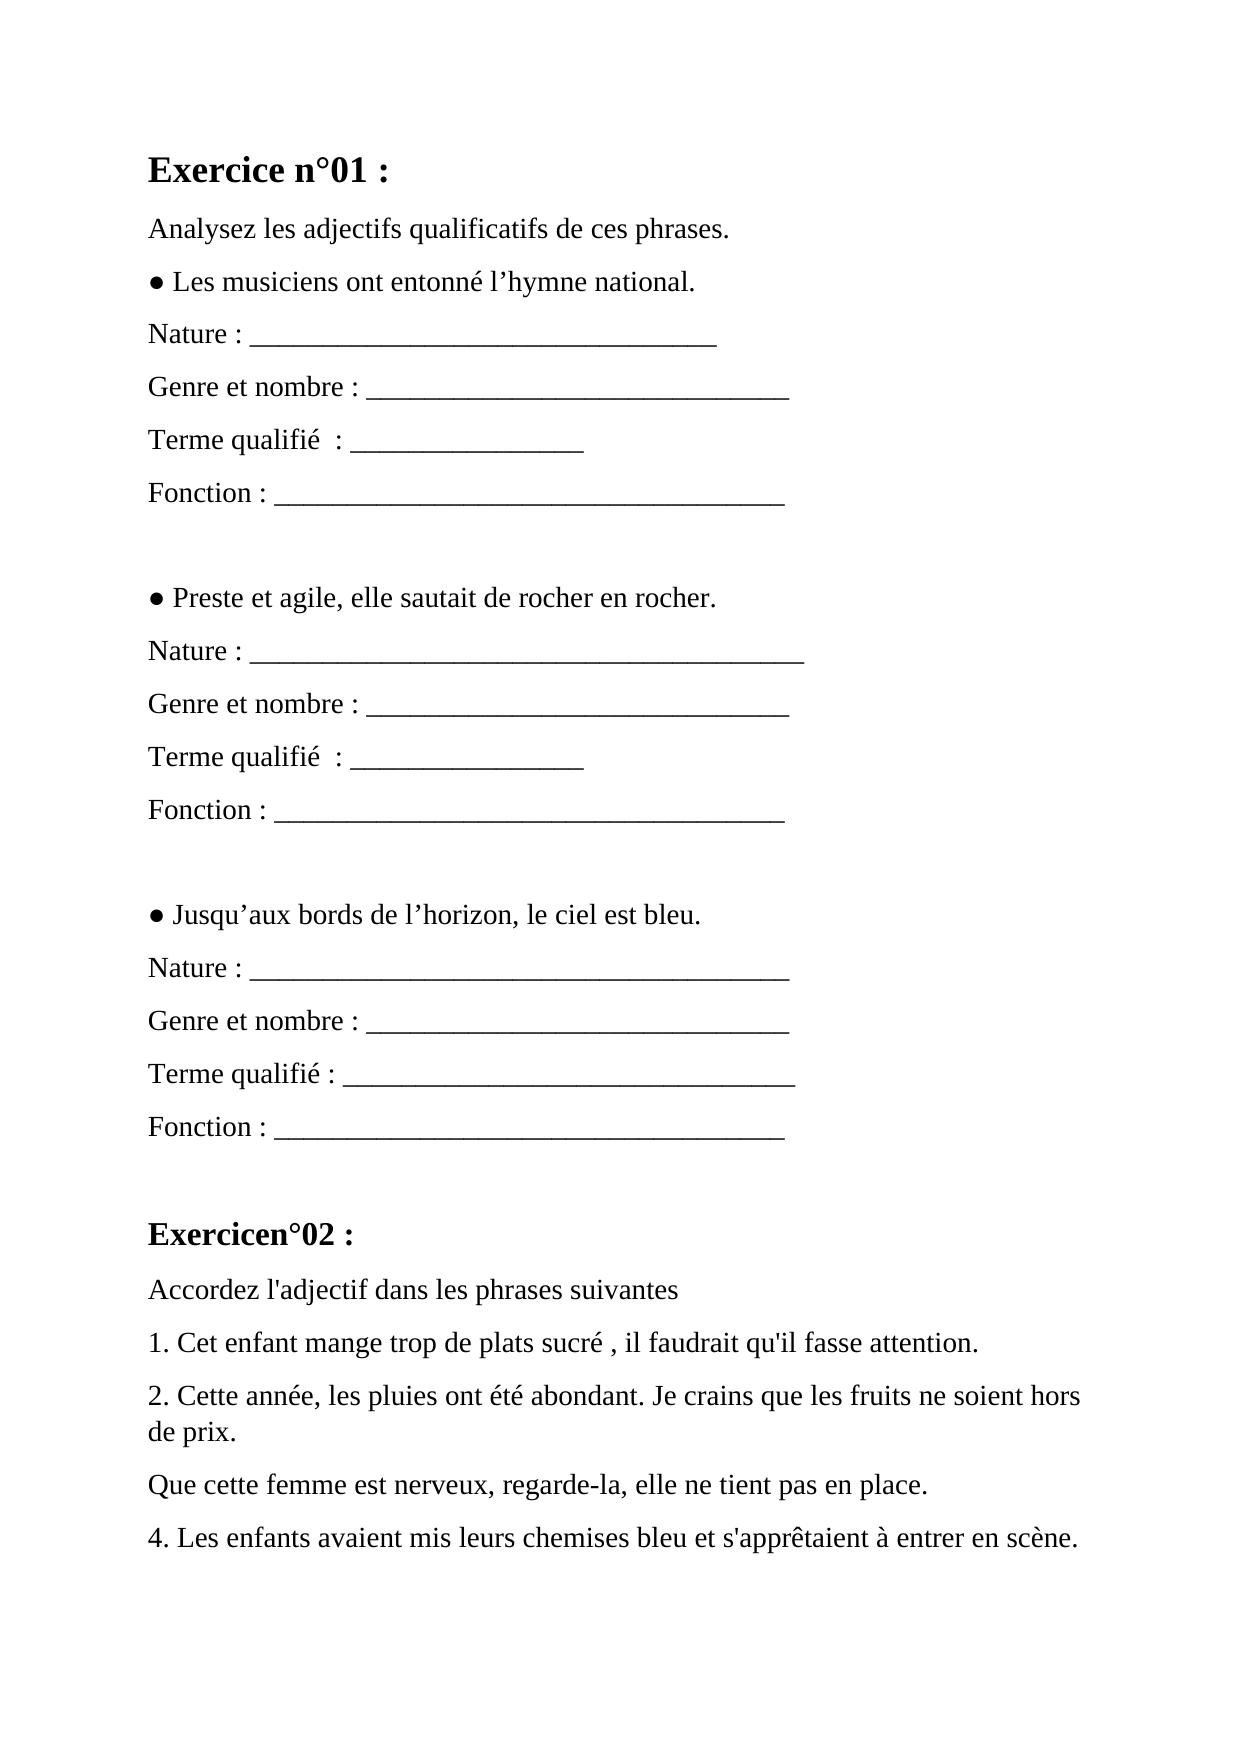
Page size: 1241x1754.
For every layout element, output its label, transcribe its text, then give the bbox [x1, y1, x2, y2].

text Nature : ________________________________ [148, 316, 1093, 350]
text Exercicen°02 : [148, 1214, 1093, 1253]
text Terme qualifié : ________________ [148, 422, 1093, 456]
text Que cette femme est nerveux, regarde-la, elle ne tient pas en place. [148, 1467, 1093, 1500]
text Terme qualifié : _______________________________ [148, 1056, 1093, 1089]
text Genre et nombre : _____________________________ [148, 686, 1093, 720]
text Genre et nombre : _____________________________ [148, 369, 1093, 403]
text Fonction : ___________________________________ [148, 1109, 1093, 1142]
text Genre et nombre : _____________________________ [148, 1003, 1093, 1037]
text Terme qualifié : ________________ [148, 739, 1093, 772]
text 4. Les enfants avaient mis leurs chemises bleu et s'apprêtaient à entrer en scène. [148, 1520, 1093, 1553]
text ● Preste et agile, elle sautait de rocher en rocher. [148, 581, 1093, 614]
text Fonction : ___________________________________ [148, 475, 1093, 508]
text 1. Cet enfant mange trop de plats sucré , il faudrait qu'il fasse attention. [148, 1325, 1093, 1359]
text Accordez l'adjectif dans les phrases suivantes [148, 1272, 1093, 1306]
text Nature : ______________________________________ [148, 633, 1093, 667]
text ● Les musiciens ont entonné l’hymne national. [148, 264, 1093, 297]
text Nature : _____________________________________ [148, 950, 1093, 984]
text 2. Cette année, les pluies ont été abondant. Je crains que les fruits ne soient hors de prix. [148, 1378, 1093, 1448]
text Exercice n°01 : [148, 148, 1093, 191]
text Fonction : ___________________________________ [148, 792, 1093, 825]
text ● Jusqu’aux bords de l’horizon, le ciel est bleu. [148, 897, 1093, 931]
text Analysez les adjectifs qualificatifs de ces phrases. [148, 211, 1093, 244]
